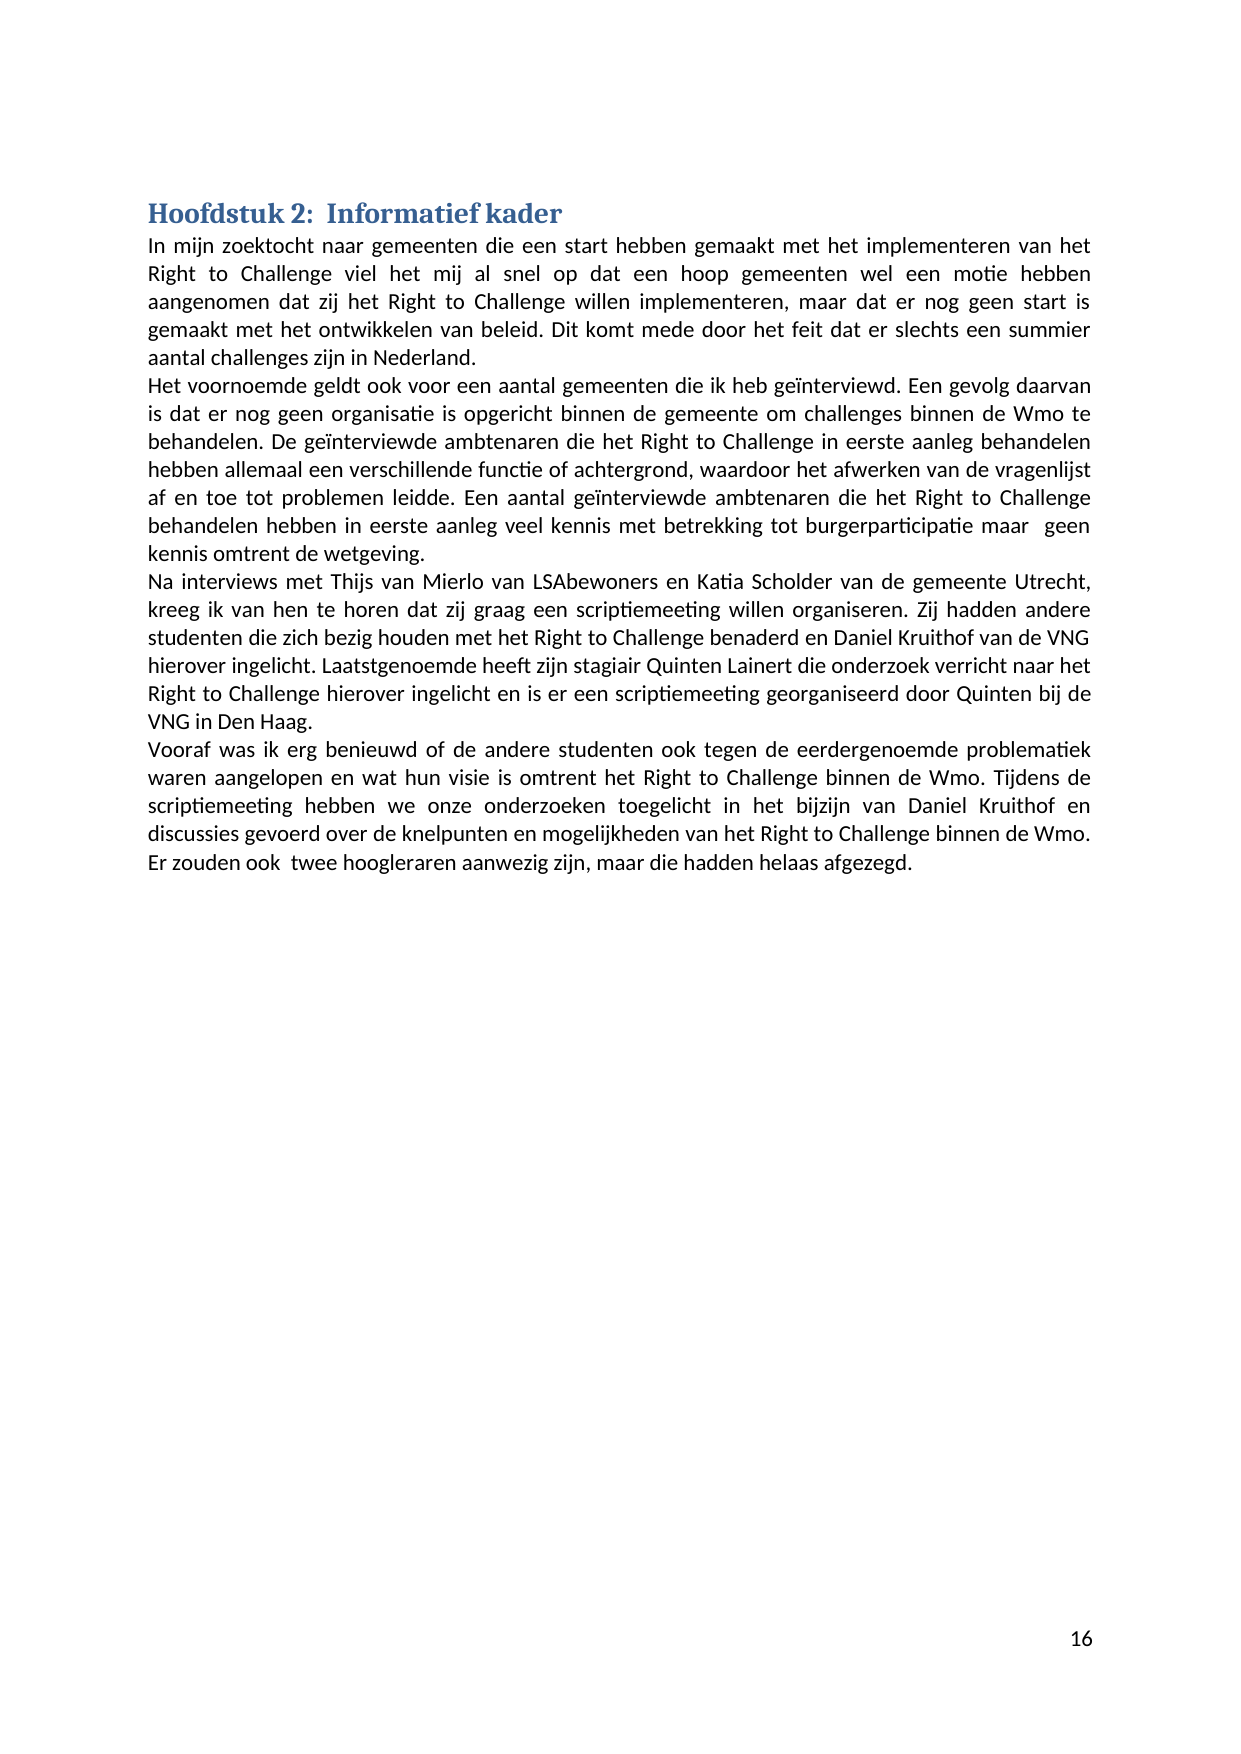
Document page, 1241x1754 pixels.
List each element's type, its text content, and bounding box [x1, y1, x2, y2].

text In mijn zoektocht naar gemeenten die een start hebben gemaakt met het implementeren van het Right to Challenge viel het mij al snel op dat een hoop gemeenten wel een motie hebben aangenomen dat zij het Right to Challenge willen implementeren, maar dat er nog geen start is gemaakt met het ontwikkelen van beleid. Dit komt mede door het feit dat er slechts een summier aantal challenges zijn in Nederland. [148, 231, 1093, 371]
text Vooraf was ik erg benieuwd of de andere studenten ook tegen de eerdergenoemde problematiek waren aangelopen en wat hun visie is omtrent het Right to Challenge binnen de Wmo. Tijdens de scriptiemeeting hebben we onze onderzoeken toegelicht in het bijzijn van Daniel Kruithof en discussies gevoerd over de knelpunten en mogelijkheden van het Right to Challenge binnen de Wmo. Er zouden ook twee hoogleraren aanwezig zijn, maar die hadden helaas afgezegd. [148, 736, 1093, 876]
text Na interviews met Thijs van Mierlo van LSAbewoners en Katia Scholder van de gemeente Utrecht, kreeg ik van hen te horen dat zij graag een scriptiemeeting willen organiseren. Zij hadden andere studenten die zich bezig houden met het Right to Challenge benaderd en Daniel Kruithof van de VNG hierover ingelicht. Laatstgenoemde heeft zijn stagiair Quinten Lainert die onderzoek verricht naar het Right to Challenge hierover ingelicht en is er een scriptiemeeting georganiseerd door Quinten bij de VNG in Den Haag. [148, 567, 1093, 736]
subtitle Hoofdstuk 2: Informatief kader [148, 198, 1093, 231]
text Het voornoemde geldt ook voor een aantal gemeenten die ik heb geïnterviewd. Een gevolg daarvan is dat er nog geen organisatie is opgericht binnen de gemeente om challenges binnen de Wmo te behandelen. De geïnterviewde ambtenaren die het Right to Challenge in eerste aanleg behandelen hebben allemaal een verschillende functie of achtergrond, waardoor het afwerken van de vragenlijst af en toe tot problemen leidde. Een aantal geïnterviewde ambtenaren die het Right to Challenge behandelen hebben in eerste aanleg veel kennis met betrekking tot burgerparticipatie maar geen kennis omtrent de wetgeving. [148, 371, 1093, 567]
